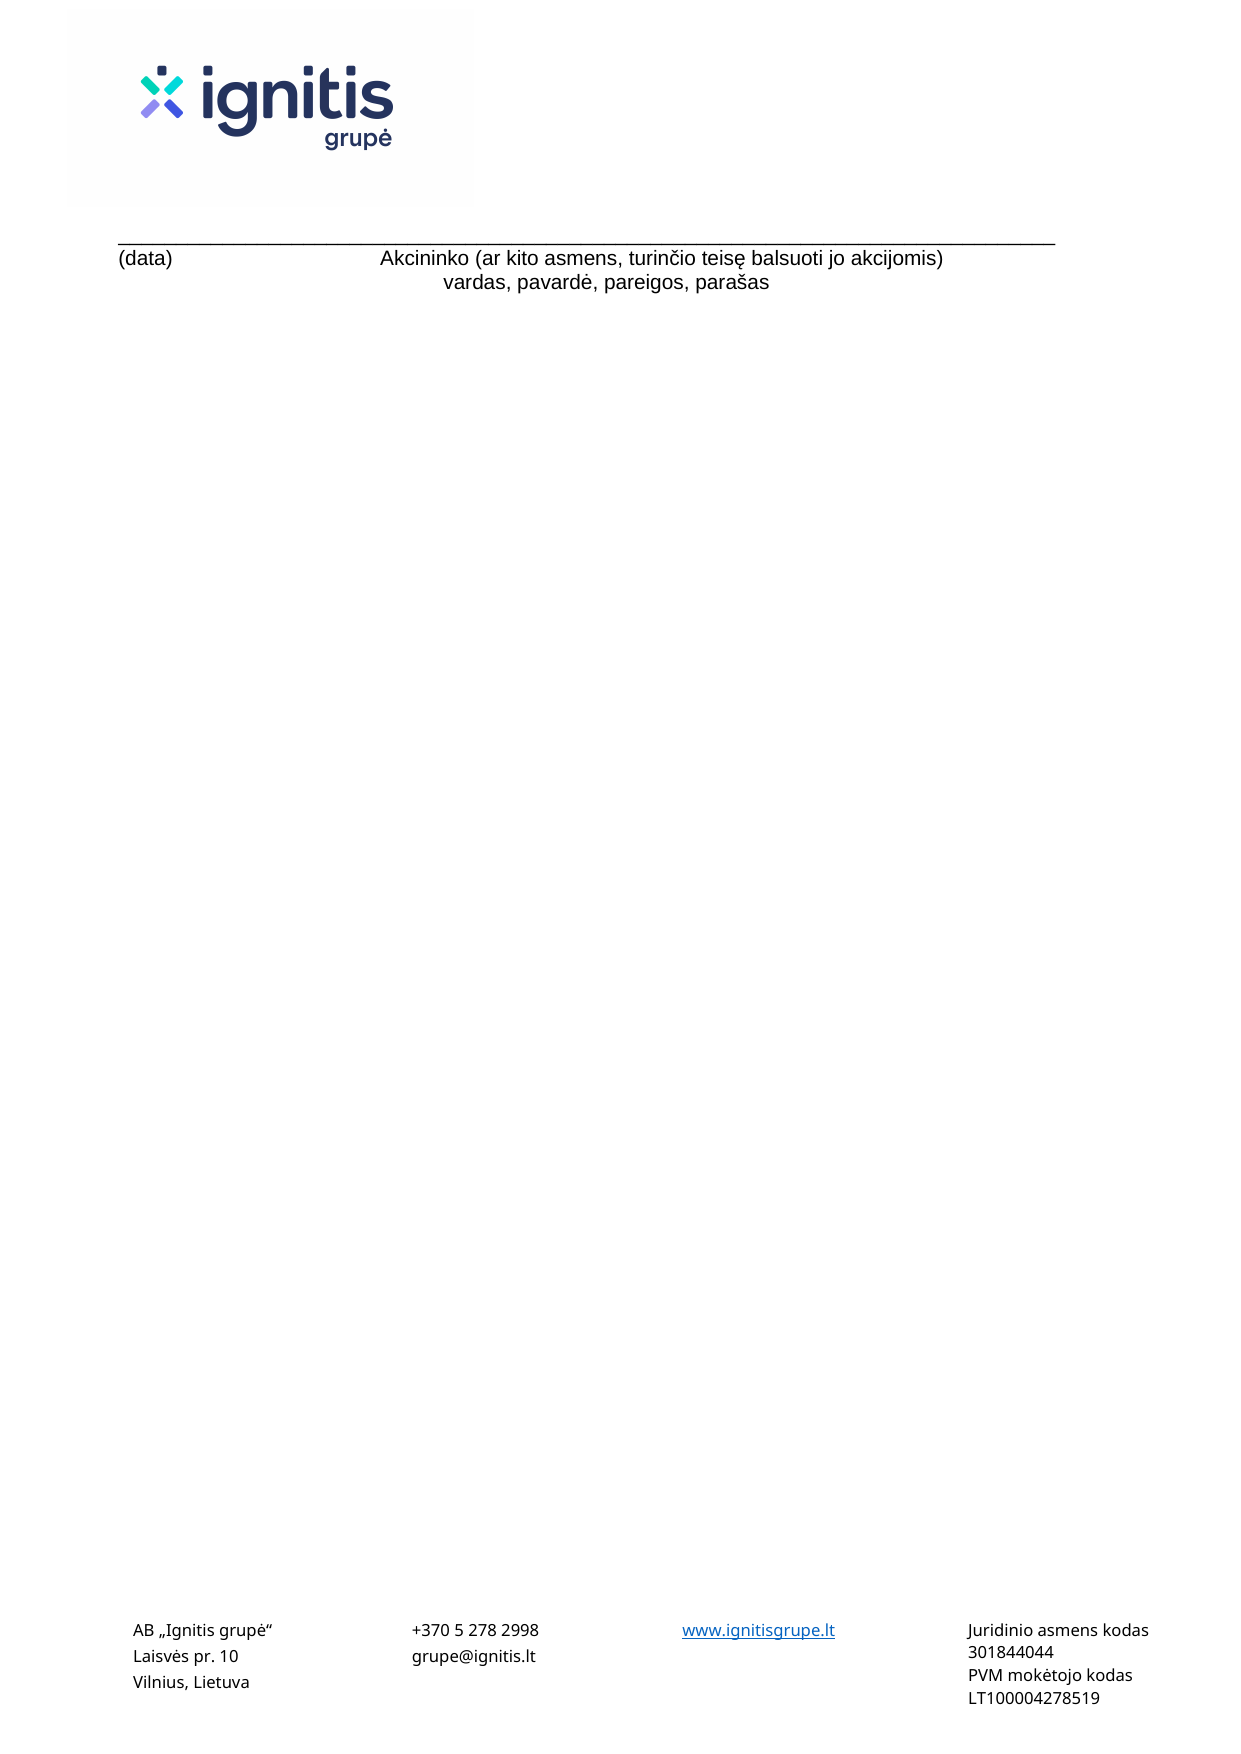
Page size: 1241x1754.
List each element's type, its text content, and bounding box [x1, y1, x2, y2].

picture [66, 9, 474, 207]
text (data) Akcininko (ar kito asmens, turinčio teisę balsuoti jo akcijomis) [118, 246, 1152, 269]
text vardas, pavardė, pareigos, parašas [443, 269, 1152, 293]
text _________________________________________________________________________________ [118, 222, 1152, 246]
